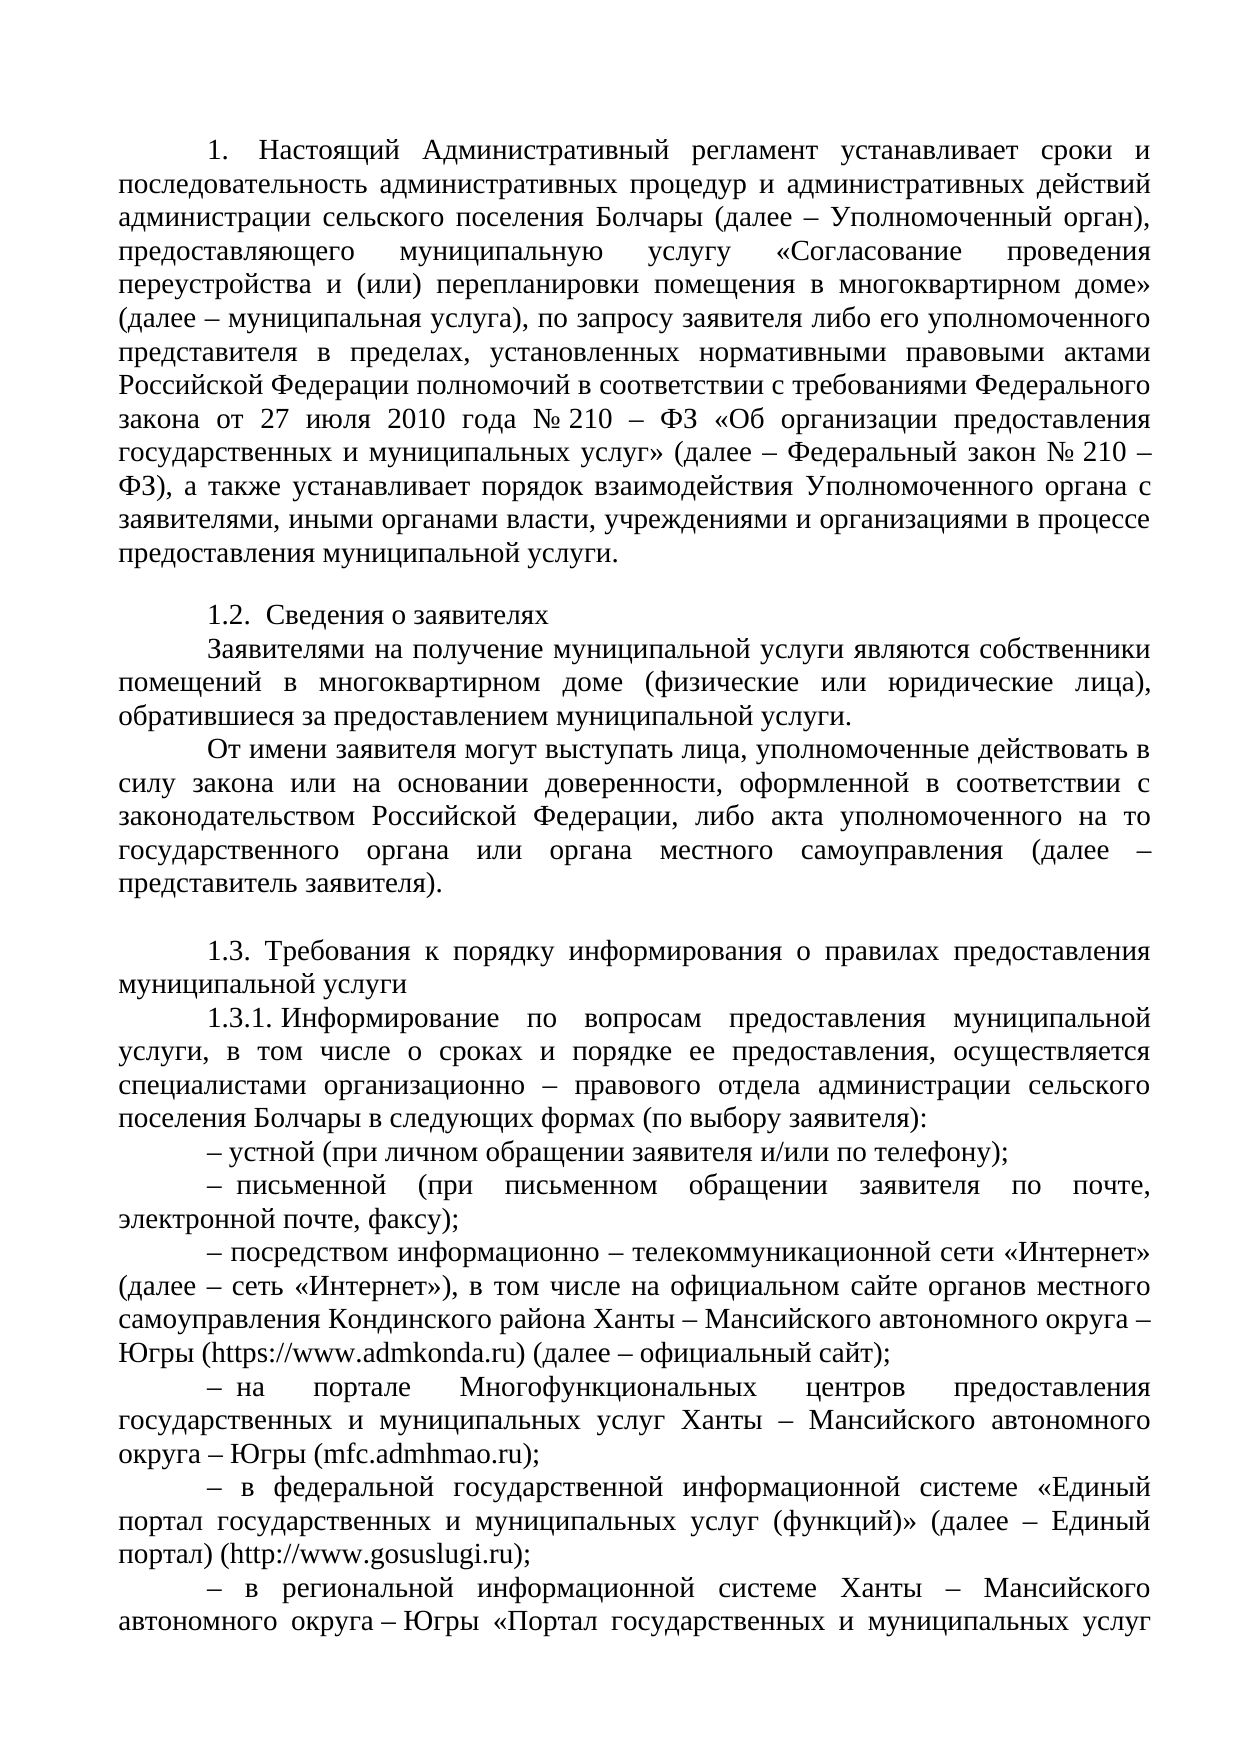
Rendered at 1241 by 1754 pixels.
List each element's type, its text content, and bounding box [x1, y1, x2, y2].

text – в федеральной государственной информационной системе «Единый портал государственных и муниципальных услуг (функций)» (далее – Единый портал) (http://www.gosuslugi.ru); [118, 1469, 1151, 1570]
text 1.3. Требования к порядку информирования о правилах предоставления муниципальной услуги [118, 933, 1151, 1000]
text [118, 1570, 1151, 1637]
list Сведения о заявителях [118, 597, 1151, 631]
list Информирование по вопросам предоставления муниципальной услуги, в том числе о сроках и порядке ее предоставления, осуществляется специалистами организационно – правового отдела администрации сельского поселения Болчары в следующих формах (по выбору заявителя): [118, 1000, 1151, 1134]
text – устной (при личном обращении заявителя и/или по телефону); [118, 1134, 1151, 1167]
text – письменной (при письменном обращении заявителя по почте, электронной почте, факсу); [118, 1167, 1151, 1234]
list Настоящий Административный регламент устанавливает сроки и последовательность административных процедур и административных действий администрации сельского поселения Болчары (далее – Уполномоченный орган), предоставляющего муниципальную услугу «Согласование проведения переустройства и (или) перепланировки помещения в многоквартирном доме» (далее – муниципальная услуга), по запросу заявителя либо его уполномоченного представителя в пределах, установленных нормативными правовыми актами Российской Федерации полномочий в соответствии с требованиями Федерального закона от 27 июля 2010 года № 210 – ФЗ «Об организации предоставления государственных и муниципальных услуг» (далее – Федеральный закон № 210 – ФЗ), а также устанавливает порядок взаимодействия Уполномоченного органа с заявителями, иными органами власти, учреждениями и организациями в процессе предоставления муниципальной услуги. [118, 132, 1151, 568]
list От имени заявителя могут выступать лица, уполномоченные действовать в силу закона или на основании доверенности, оформленной в соответствии с законодательством Российской Федерации, либо акта уполномоченного на то государственного органа или органа местного самоуправления (далее – представитель заявителя). [118, 731, 1151, 899]
text – посредством информационно – телекоммуникационной сети «Интернет» (далее – сеть «Интернет»), в том числе на официальном сайте органов местного самоуправления Кондинского района Ханты – Мансийского автономного округа – Югры (https://www.admkonda.ru) (далее – официальный сайт); [118, 1234, 1151, 1369]
text – на портале Многофункциональных центров предоставления государственных и муниципальных услуг Ханты – Мансийского автономного округа – Югры (mfc.admhmao.ru); [118, 1369, 1151, 1469]
list Заявителями на получение муниципальной услуги являются собственники помещений в многоквартирном доме (физические или юридические лица), обратившиеся за предоставлением муниципальной услуги. [118, 631, 1151, 731]
